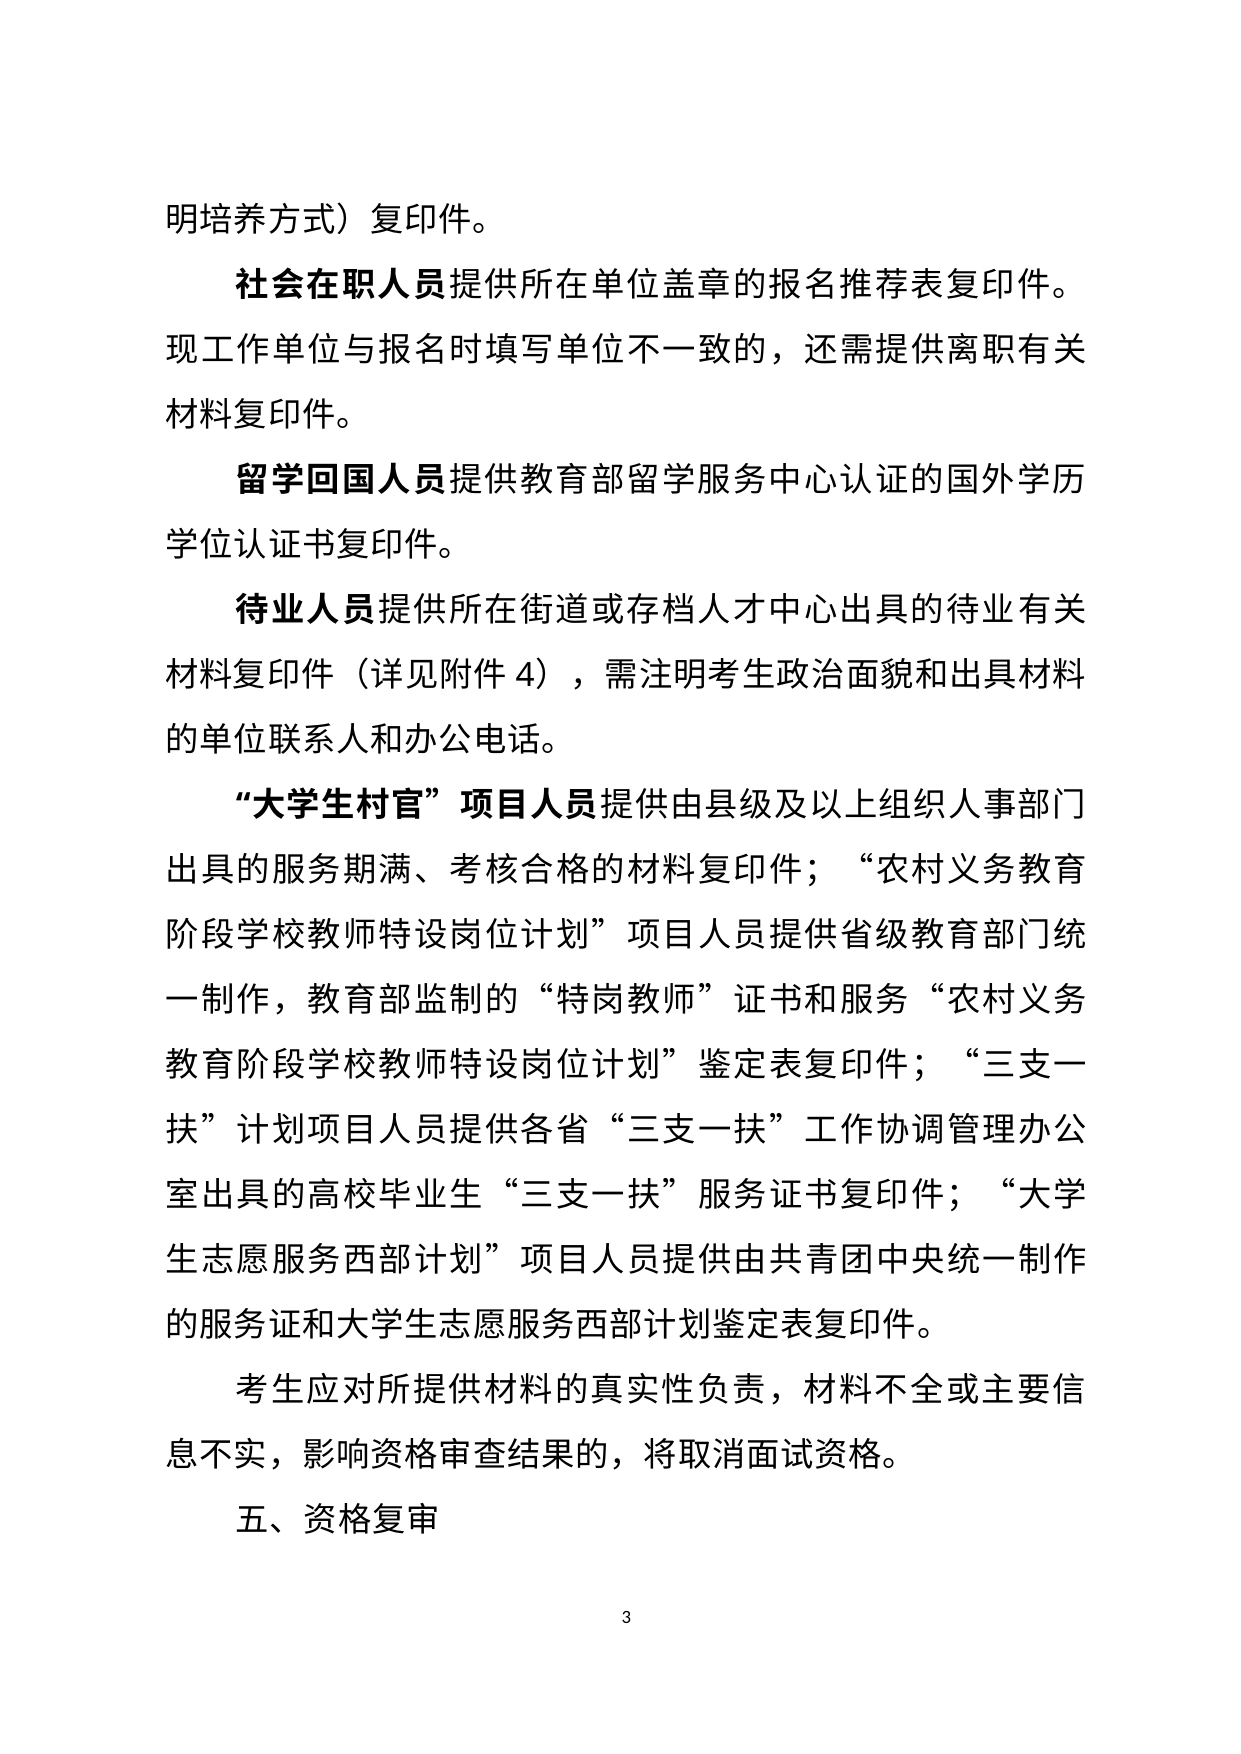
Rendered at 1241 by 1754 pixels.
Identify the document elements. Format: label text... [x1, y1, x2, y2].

text 五、资格复审 [165, 1484, 1087, 1549]
text 社会在职人员提供所在单位盖章的报名推荐表复印件。现工作单位与报名时填写单位不一致的，还需提供离职有关材料复印件。 [165, 249, 1087, 444]
text “大学生村官”项目人员提供由县级及以上组织人事部门出具的服务期满、考核合格的材料复印件；“农村义务教育阶段学校教师特设岗位计划”项目人员提供省级教育部门统一制作，教育部监制的“特岗教师”证书和服务“农村义务教育阶段学校教师特设岗位计划”鉴定表复印件；“三支一扶”计划项目人员提供各省“三支一扶”工作协调管理办公室出具的高校毕业生“三支一扶”服务证书复印件；“大学生志愿服务西部计划”项目人员提供由共青团中央统一制作的服务证和大学生志愿服务西部计划鉴定表复印件。 [165, 769, 1087, 1354]
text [165, 184, 1087, 249]
text 待业人员提供所在街道或存档人才中心出具的待业有关材料复印件（详见附件4），需注明考生政治面貌和出具材料的单位联系人和办公电话。 [165, 574, 1087, 769]
text 考生应对所提供材料的真实性负责，材料不全或主要信息不实，影响资格审查结果的，将取消面试资格。 [165, 1354, 1087, 1484]
text 留学回国人员提供教育部留学服务中心认证的国外学历学位认证书复印件。 [165, 444, 1087, 574]
